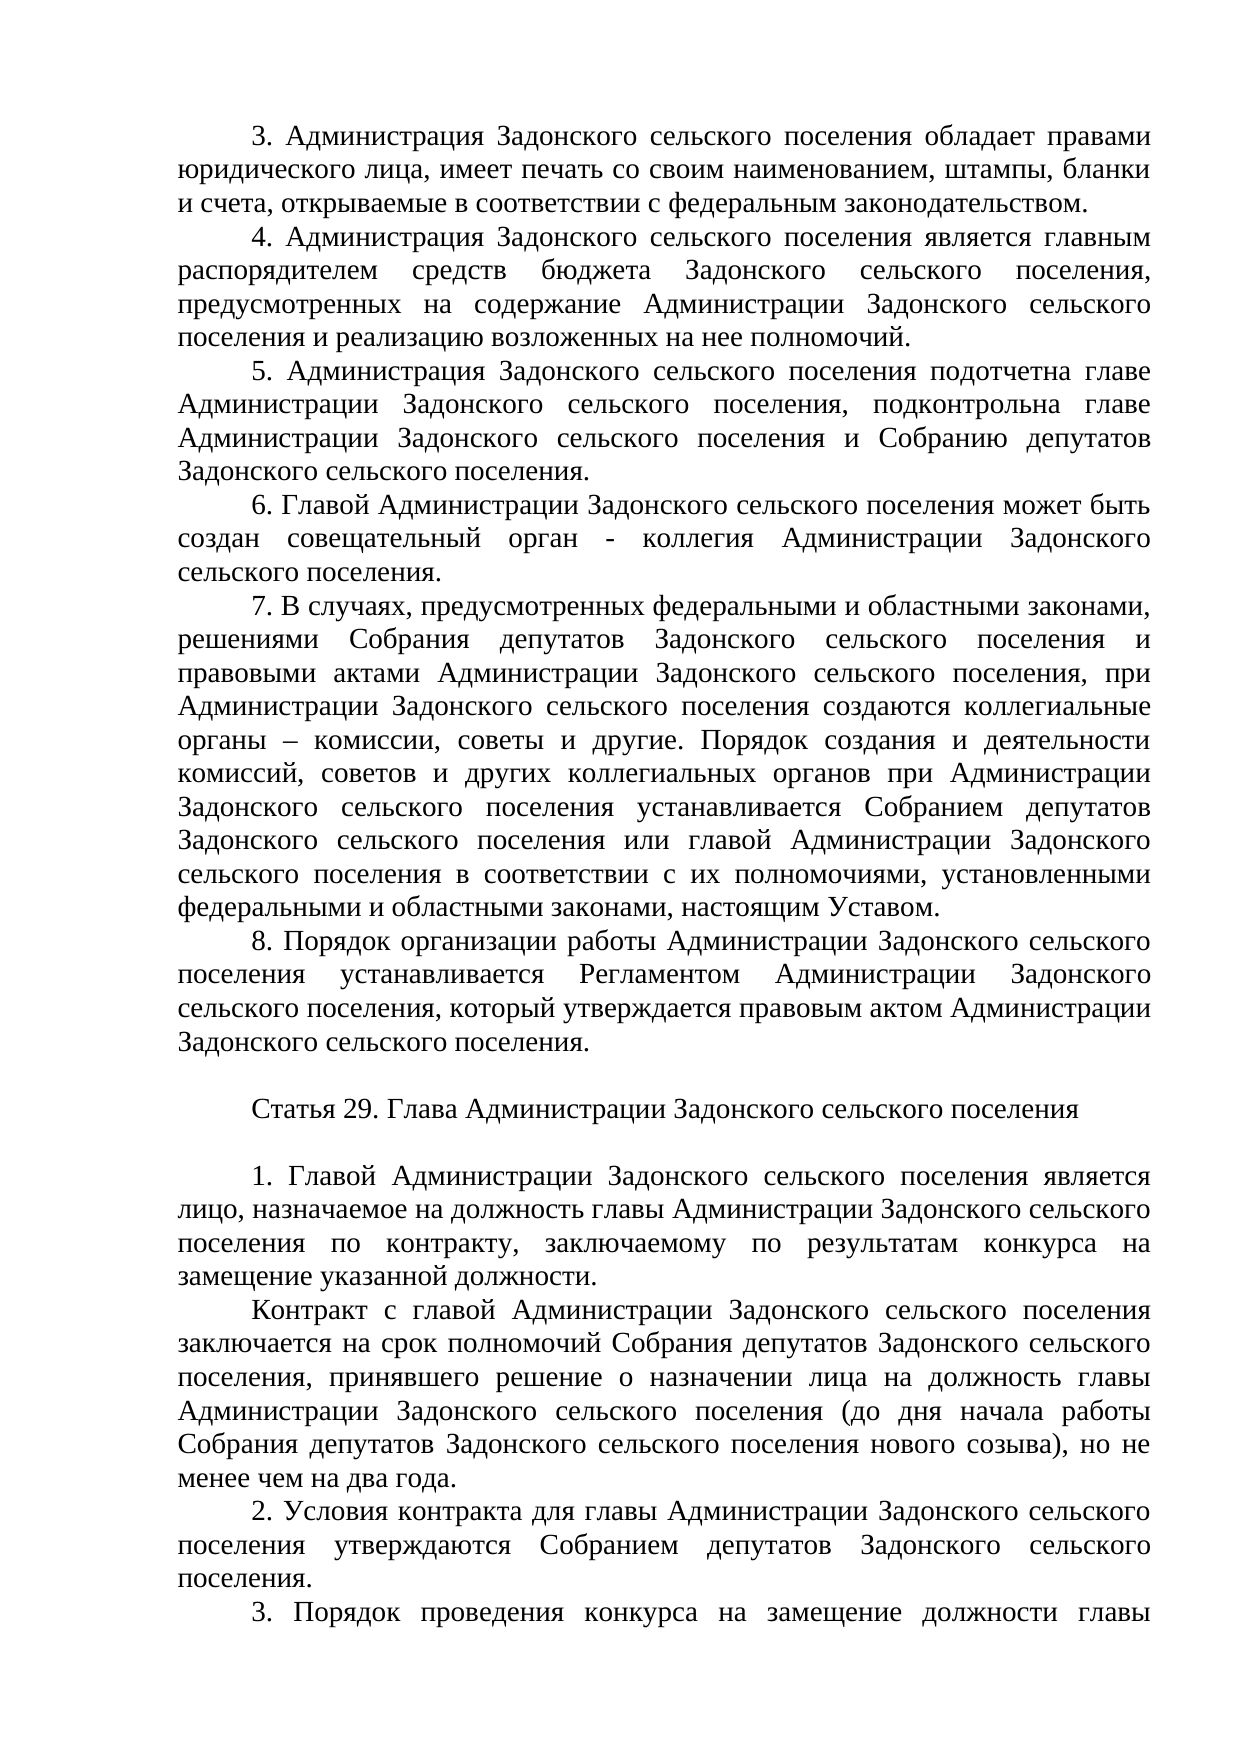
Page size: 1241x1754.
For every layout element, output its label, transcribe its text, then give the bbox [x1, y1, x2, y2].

text 5. Администрация Задонского сельского поселения подотчетна главе Администрации Задонского сельского поселения, подконтрольна главе Администрации Задонского сельского поселения и Собранию депутатов Задонского сельского поселения. [177, 353, 1152, 487]
text 6. Главой Администрации Задонского сельского поселения может быть создан совещательный орган - коллегия Администрации Задонского сельского поселения. [177, 487, 1152, 588]
text Статья 29. Глава Администрации Задонского сельского поселения [177, 1091, 1152, 1124]
text 2. Условия контракта для главы Администрации Задонского сельского поселения утверждаются Собранием депутатов Задонского сельского поселения. [177, 1493, 1152, 1594]
text 1. Главой Администрации Задонского сельского поселения является лицо, назначаемое на должность главы Администрации Задонского сельского поселения по контракту, заключаемому по результатам конкурса на замещение указанной должности. [177, 1158, 1152, 1292]
text 7. В случаях, предусмотренных федеральными и областными законами, решениями Собрания депутатов Задонского сельского поселения и правовыми актами Администрации Задонского сельского поселения, при Администрации Задонского сельского поселения создаются коллегиальные органы – комиссии, советы и другие. Порядок создания и деятельности комиссий, советов и других коллегиальных органов при Администрации Задонского сельского поселения устанавливается Собранием депутатов Задонского сельского поселения или главой Администрации Задонского сельского поселения в соответствии с их полномочиями, установленными федеральными и областными законами, настоящим Уставом. [177, 588, 1152, 923]
text Контракт с главой Администрации Задонского сельского поселения заключается на срок полномочий Собрания депутатов Задонского сельского поселения, принявшего решение о назначении лица на должность главы Администрации Задонского сельского поселения (до дня начала работы Собрания депутатов Задонского сельского поселения нового созыва), но не менее чем на два года. [177, 1292, 1152, 1493]
text 4. Администрация Задонского сельского поселения является главным распорядителем средств бюджета Задонского сельского поселения, предусмотренных на содержание Администрации Задонского сельского поселения и реализацию возложенных на нее полномочий. [177, 219, 1152, 353]
text 3. Администрация Задонского сельского поселения обладает правами юридического лица, имеет печать со своим наименованием, штампы, бланки и счета, открываемые в соответствии с федеральным законодательством. [177, 118, 1152, 219]
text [177, 1594, 1152, 1627]
text 8. Порядок организации работы Администрации Задонского сельского поселения устанавливается Регламентом Администрации Задонского сельского поселения, который утверждается правовым актом Администрации Задонского сельского поселения. [177, 923, 1152, 1057]
